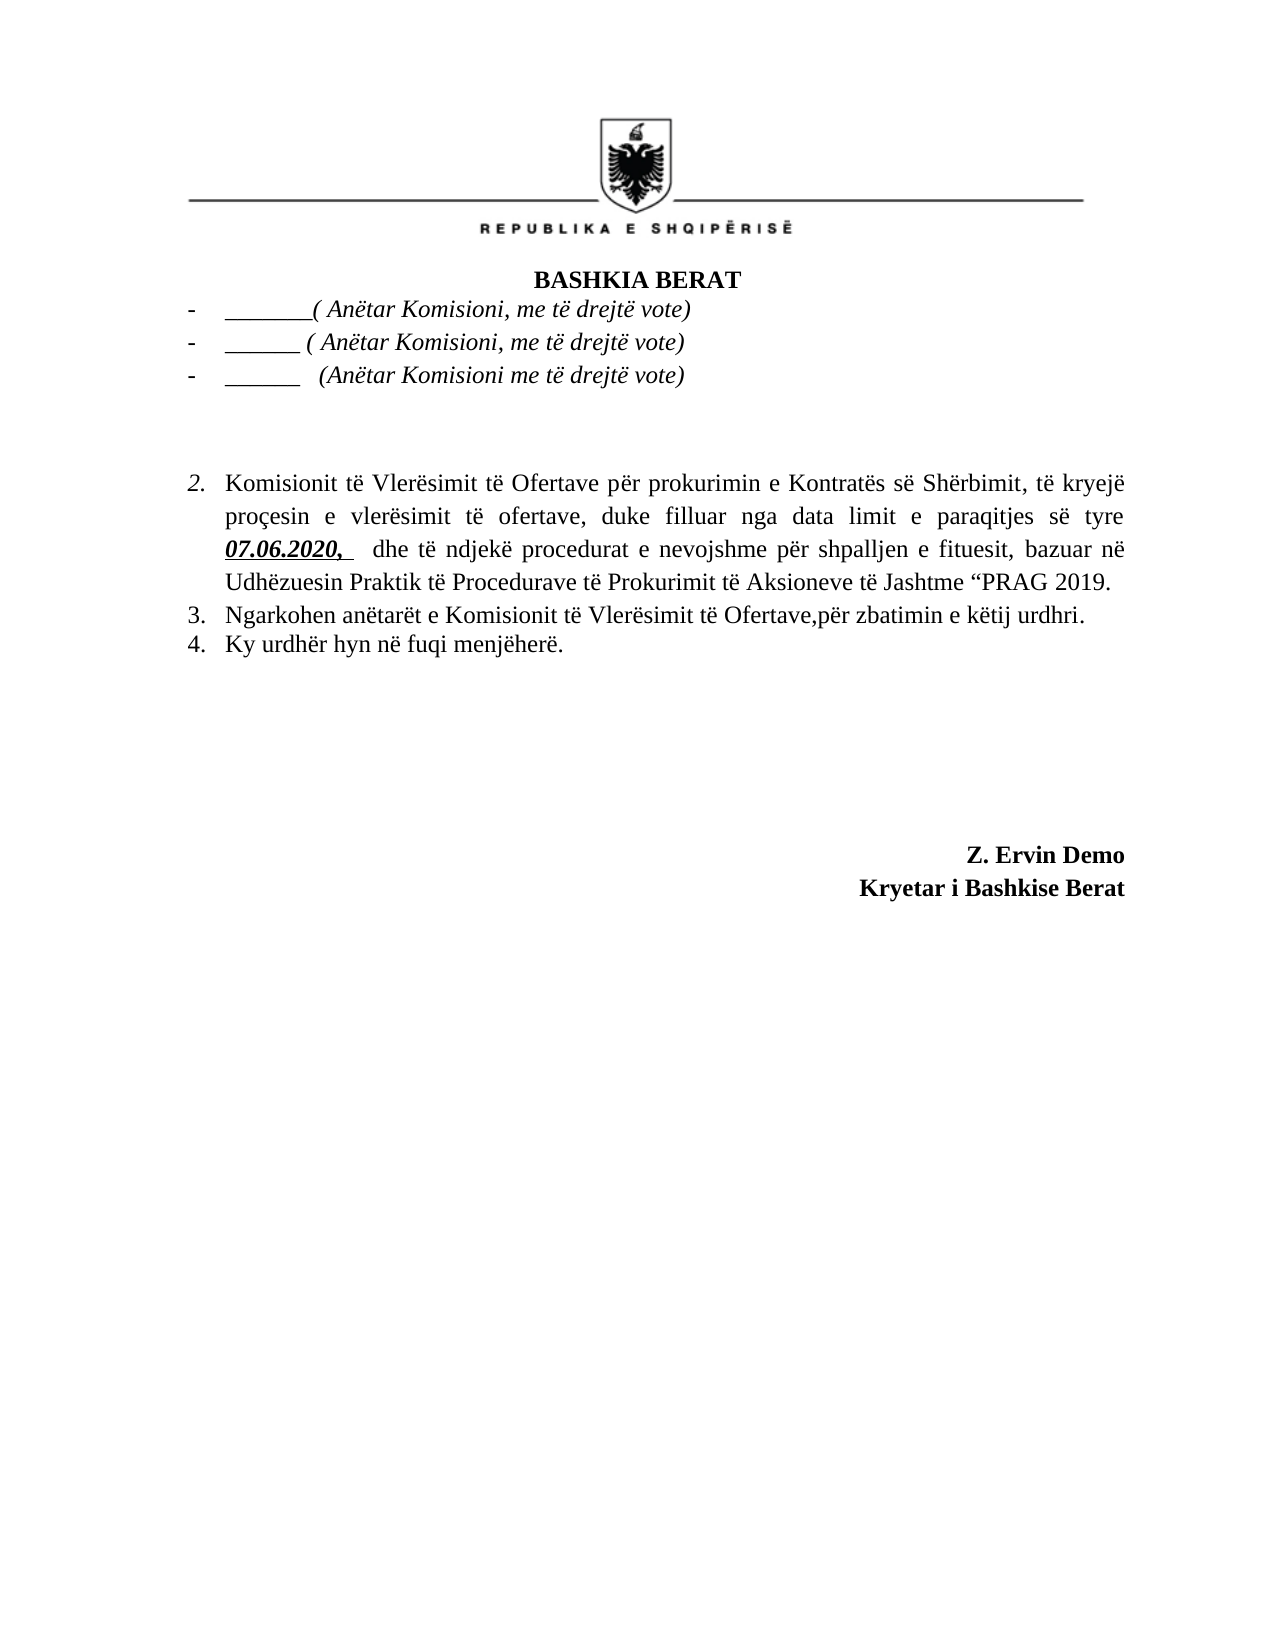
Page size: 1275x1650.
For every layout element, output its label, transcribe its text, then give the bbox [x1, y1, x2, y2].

list ______ (Anëtar Komisioni me të drejtë vote) [187, 360, 1125, 389]
text Kryetar i Bashkise Berat [150, 873, 1125, 902]
list Komisionit të Vlerësimit të Ofertave për prokurimin e Kontratës së Shërbimit, të kryejë proçesin e vlerësimit të ofertave, duke filluar nga data limit e paraqitjes së tyre 07.06.2020, dhe të ndjekë procedurat e nevojshme për shpalljen e fituesit, bazuar në Udhëzuesin Praktik të Procedurave të Prokurimit të Aksioneve të Jashtme “PRAG 2019. [187, 468, 1125, 596]
list _______( Anëtar Komisioni, me të drejtë vote) [187, 294, 1125, 323]
list ______ ( Anëtar Komisioni, me të drejtë vote) [187, 327, 1125, 356]
picture [150, 103, 1125, 238]
list Ngarkohen anëtarët e Komisionit të Vlerësimit të Ofertave,për zbatimin e këtij urdhri. [187, 600, 1125, 629]
list Ky urdhër hyn në fuqi menjëherë. [187, 629, 1125, 657]
text Z. Ervin Demo [150, 840, 1125, 869]
